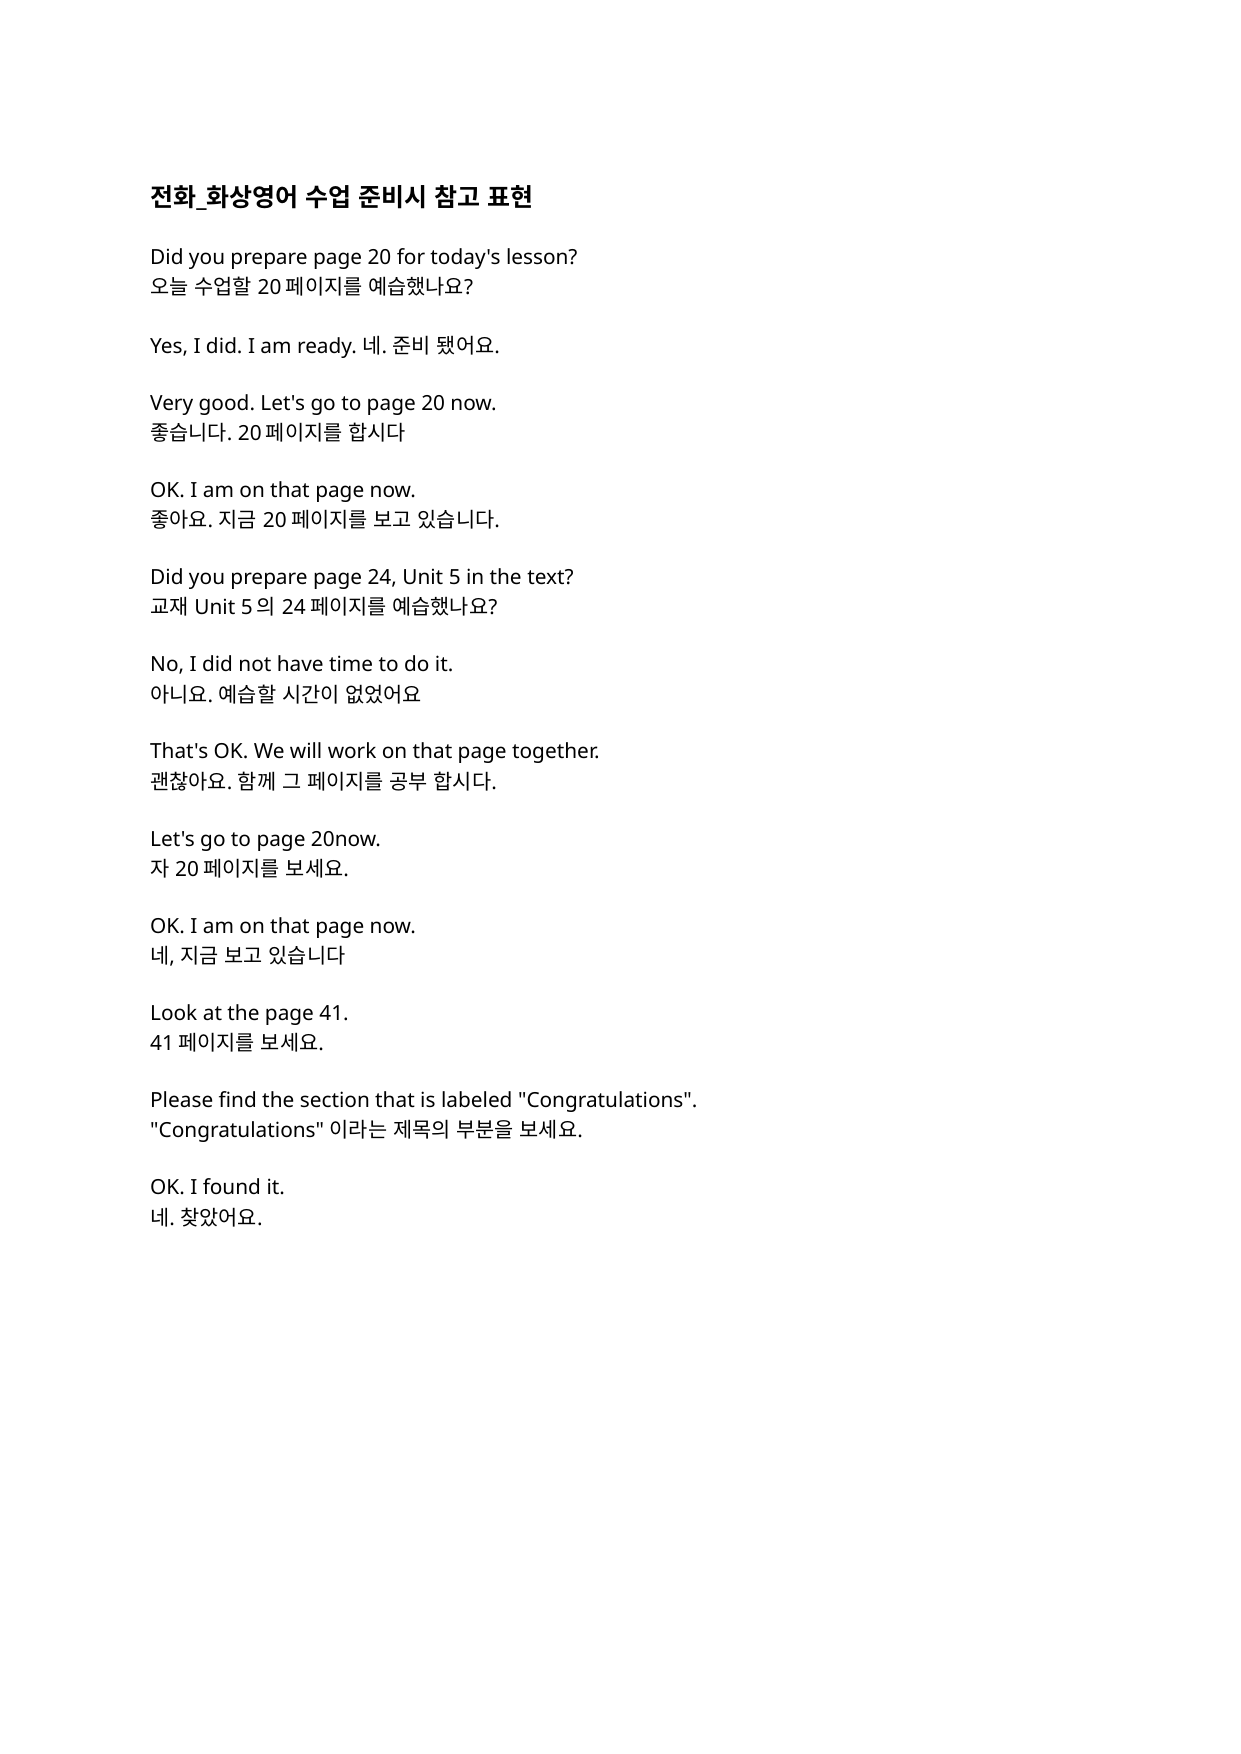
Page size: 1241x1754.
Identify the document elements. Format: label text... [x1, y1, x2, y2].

text Did you prepare page 20 for today's lesson? 오늘 수업할 20페이지를 예습했나요? Yes, I did. I am ready. 네. 준비 됐어요. Very good. Let's go to page 20 now. 좋습니다. 20페이지를 합시다 OK. I am on that page now. 좋아요. 지금 20페이지를 보고 있습니다. Did you prepare page 24, Unit 5 in the text? 교재 Unit 5의 24페이지를 예습했나요? No, I did not have time to do it. 아니요. 예습할 시간이 없었어요 That's OK. We will work on that page together. 괜찮아요. 함께 그 페이지를 공부 합시다. Let's go to page 20now. 자 20페이지를 보세요. OK. I am on that page now. 네, 지금 보고 있습니다 Look at the page 41. 41페이지를 보세요. Please find the section that is labeled "Congratulations". "Congratulations" 이라는 제목의 부분을 보세요. OK. I found it. 네. 찾았어요. [150, 242, 1090, 1231]
text 전화_화상영어 수업 준비시 참고 표현 [150, 177, 1090, 213]
